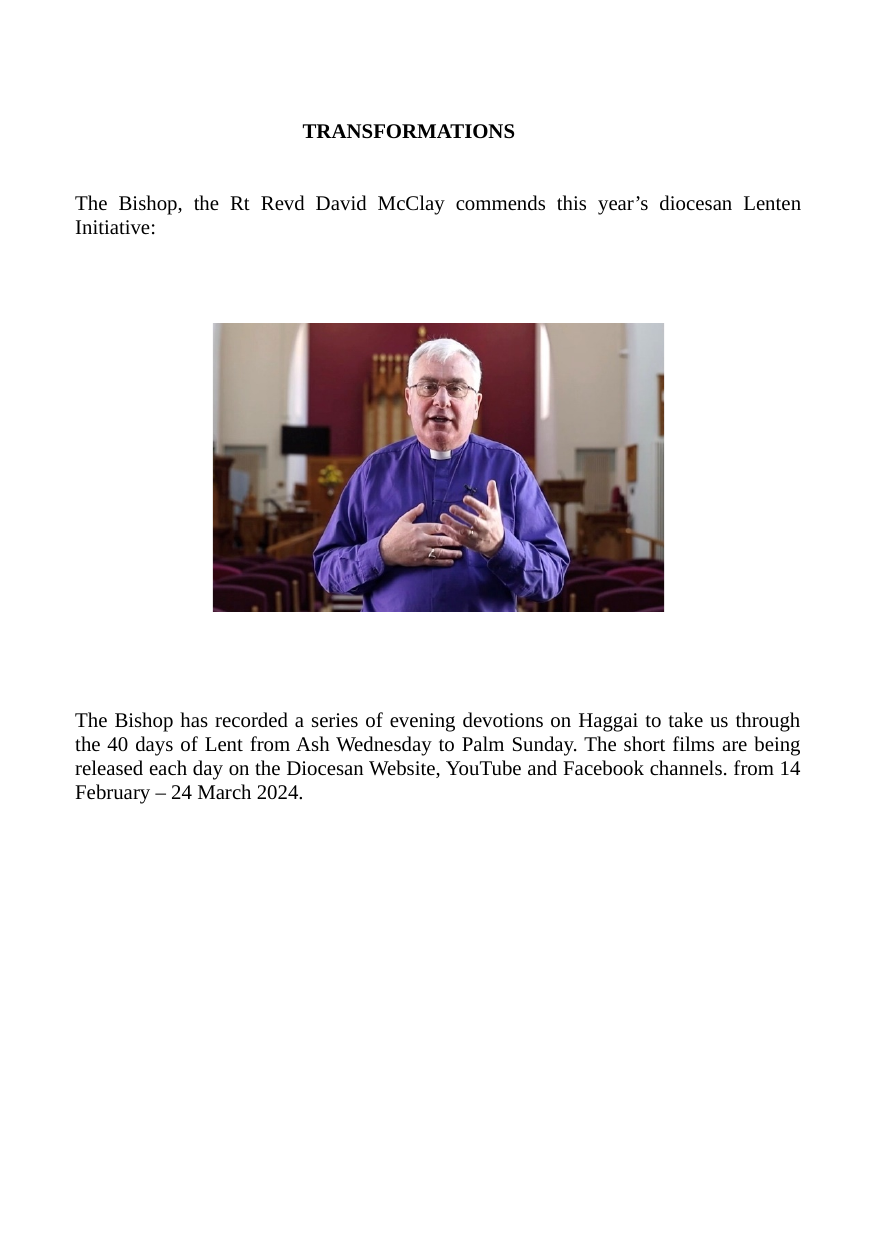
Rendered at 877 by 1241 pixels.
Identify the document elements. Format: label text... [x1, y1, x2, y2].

text The Bishop has recorded a series of evening devotions on Haggai to take us through the 40 days of Lent from Ash Wednesday to Palm Sunday. The short films are being released each day on the Diocesan Website, YouTube and Facebook channels. from 14 February – 24 March 2024. [75, 708, 802, 804]
text TRANSFORMATIONS [75, 119, 743, 143]
picture [212, 323, 665, 612]
text The Bishop, the Rt Revd David McClay commends this year’s diocesan Lenten Initiative: [75, 167, 802, 239]
